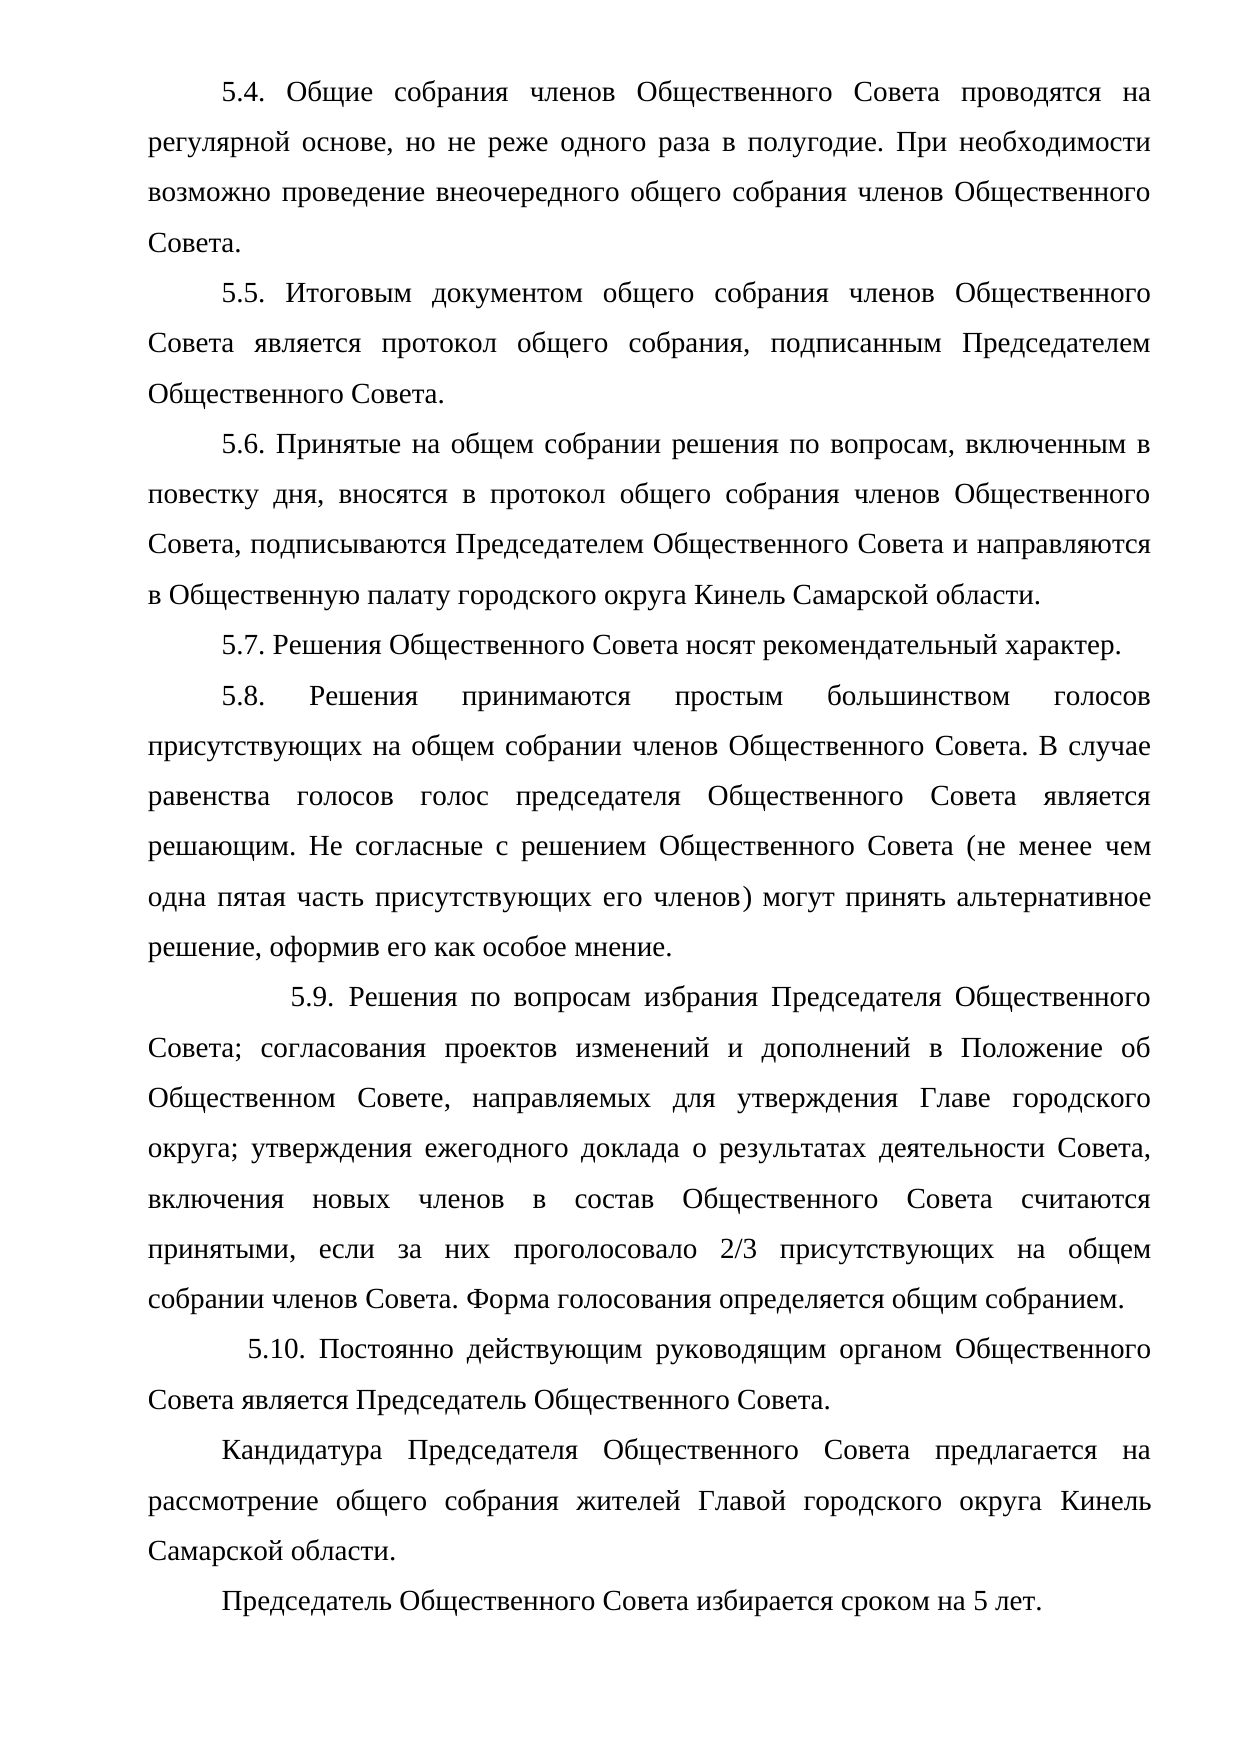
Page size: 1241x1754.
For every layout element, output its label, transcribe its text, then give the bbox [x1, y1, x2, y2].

text 5.6. Принятые на общем собрании решения по вопросам, включенным в повестку дня, вносятся в протокол общего собрания членов Общественного Совета, подписываются Председателем Общественного Совета и направляются в Общественную палату городского округа Кинель Самарской области. [148, 426, 1152, 611]
text 5.5. Итоговым документом общего собрания членов Общественного Совета является протокол общего собрания, подписанным Председателем Общественного Совета. [148, 275, 1152, 409]
text 5.10. Постоянно действующим руководящим органом Общественного Совета является Председатель Общественного Совета. [148, 1332, 1152, 1416]
text 5.8. Решения принимаются простым большинством голосов присутствующих на общем собрании членов Общественного Совета. В случае равенства голосов голос председателя Общественного Совета является решающим. Не согласные с решением Общественного Совета (не менее чем одна пятая часть присутствующих его членов) могут принять альтернативное решение, оформив его как особое мнение. [148, 678, 1152, 963]
text Председатель Общественного Совета избирается сроком на 5 лет. [148, 1583, 1152, 1617]
text 5.7. Решения Общественного Совета носят рекомендательный характер. [148, 627, 1152, 661]
text 5.9. Решения по вопросам избрания Председателя Общественного Совета; согласования проектов изменений и дополнений в Положение об Общественном Совете, направляемых для утверждения Главе городского округа; утверждения ежегодного доклада о результатах деятельности Совета, включения новых членов в состав Общественного Совета считаются принятыми, если за них проголосовало 2/3 присутствующих на общем собрании членов Совета. Форма голосования определяется общим собранием. [148, 979, 1152, 1315]
text Кандидатура Председателя Общественного Совета предлагается на рассмотрение общего собрания жителей Главой городского округа Кинель Самарской области. [148, 1432, 1152, 1566]
text 5.4. Общие собрания членов Общественного Совета проводятся на регулярной основе, но не реже одного раза в полугодие. При необходимости возможно проведение внеочередного общего собрания членов Общественного Совета. [148, 74, 1152, 258]
